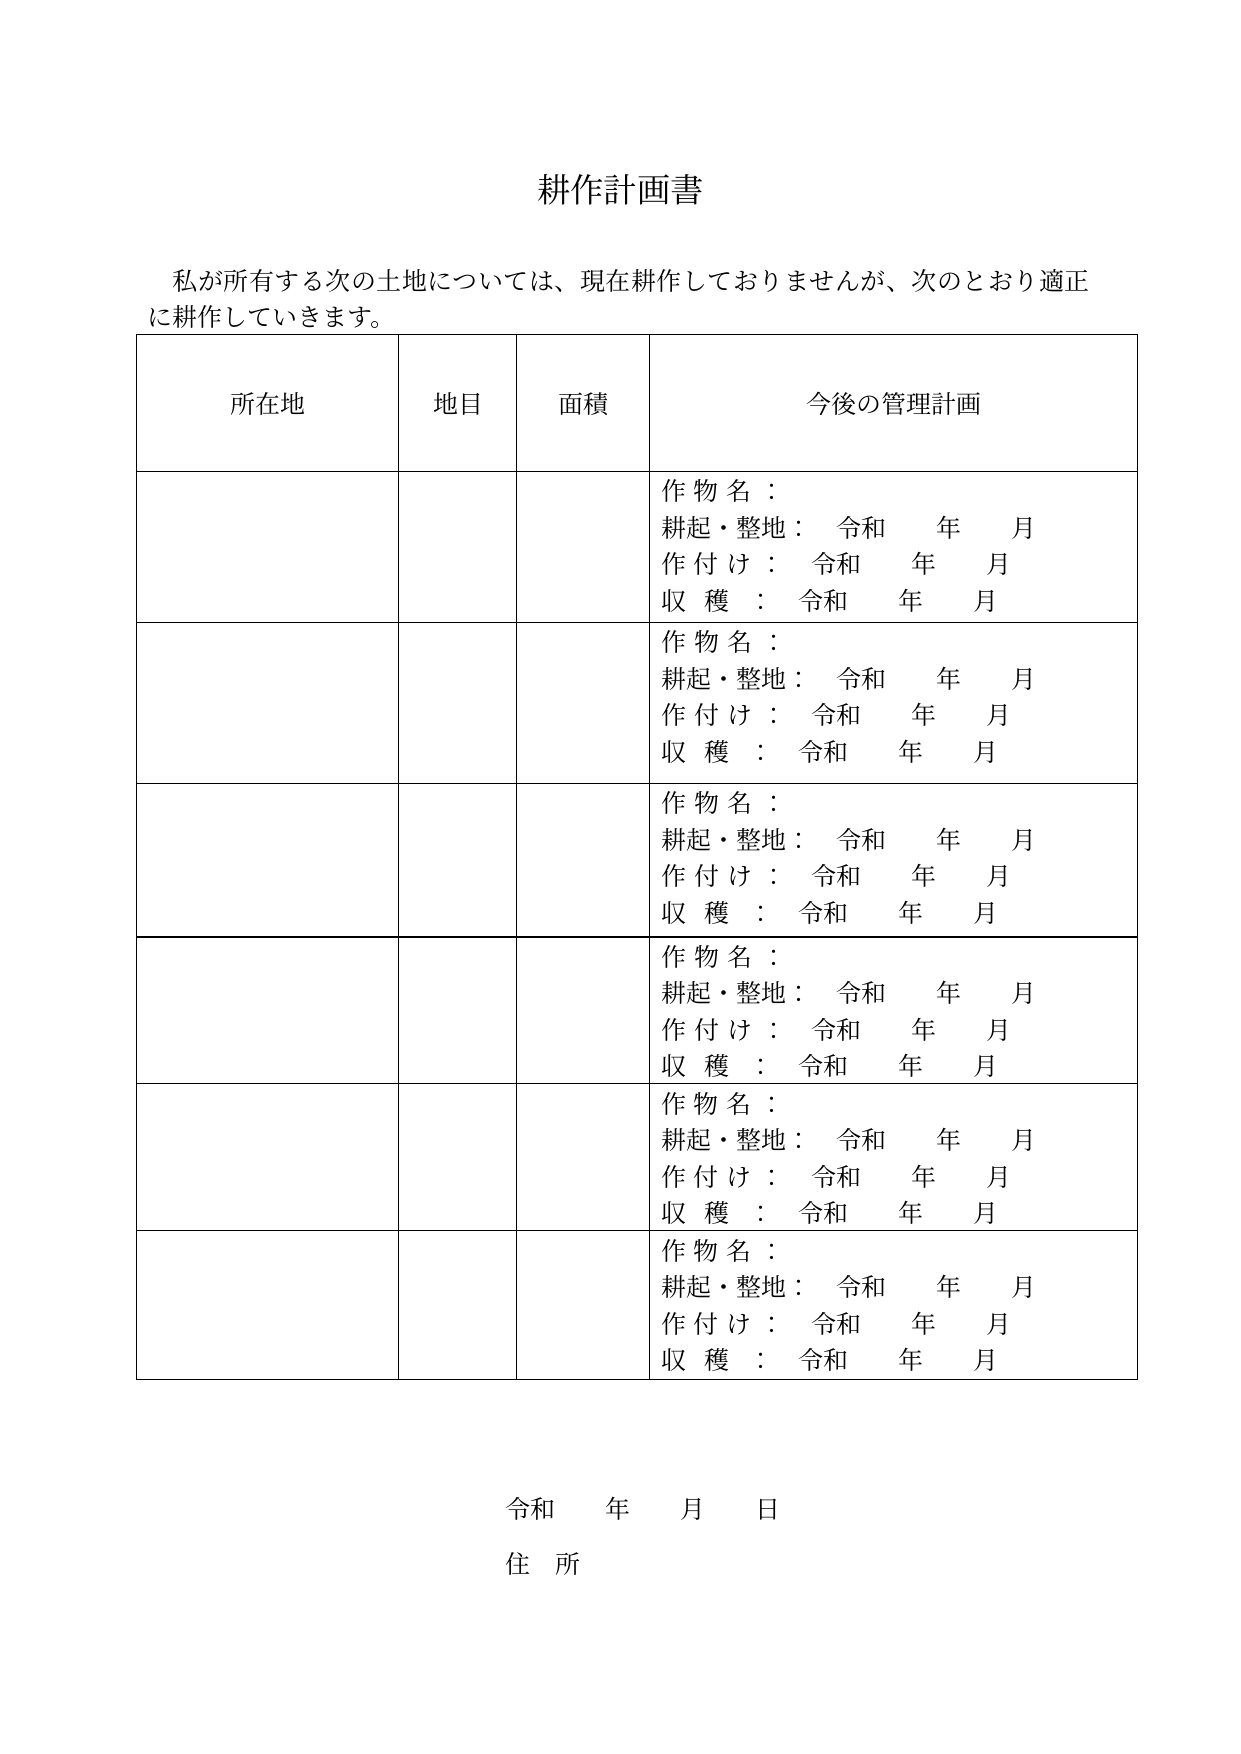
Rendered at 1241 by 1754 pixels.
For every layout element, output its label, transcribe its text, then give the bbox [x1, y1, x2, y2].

table_cell 作物名： 耕起・整地： 令和 年 月 作付け： 令和 年 月 収穫： 令和 年 月 [650, 784, 1137, 936]
table_cell 作物名： 耕起・整地： 令和 年 月 作付け： 令和 年 月 収穫： 令和 年 月 [650, 472, 1137, 622]
table_cell [517, 623, 649, 783]
table_header 所在地 [137, 335, 398, 471]
text 耕作計画書 [148, 152, 1092, 224]
table_cell [517, 784, 649, 936]
table_cell [517, 938, 649, 1083]
table_cell 作物名： 耕起・整地： 令和 年 月 作付け： 令和 年 月 収穫： 令和 年 月 [650, 1231, 1137, 1379]
table_cell [137, 1231, 398, 1379]
table_cell [137, 623, 398, 783]
table_cell [399, 472, 516, 622]
table_cell [399, 1231, 516, 1379]
table_header 面積 [517, 335, 649, 471]
table_cell [399, 938, 516, 1083]
table_cell [399, 784, 516, 936]
text 住 所 [148, 1544, 1092, 1581]
table_cell [517, 1084, 649, 1230]
table_cell [137, 1084, 398, 1230]
table_header 地目 [399, 335, 516, 471]
table_cell [137, 472, 398, 622]
table_cell [399, 623, 516, 783]
table_cell 作物名： 耕起・整地： 令和 年 月 作付け： 令和 年 月 収穫： 令和 年 月 [650, 938, 1137, 1083]
table_header 今後の管理計画 [650, 335, 1137, 471]
table_cell 作物名： 耕起・整地： 令和 年 月 作付け： 令和 年 月 収穫： 令和 年 月 [650, 1084, 1137, 1230]
table_cell [137, 938, 398, 1083]
text 私が所有する次の土地については、現在耕作しておりませんが、次のとおり適正に耕作していきます。 [148, 261, 1092, 334]
table_cell [137, 784, 398, 936]
table_cell [517, 1231, 649, 1379]
table_cell [399, 1084, 516, 1230]
text 令和 年 月 日 [148, 1489, 1092, 1526]
table_cell 作物名： 耕起・整地： 令和 年 月 作付け： 令和 年 月 収穫： 令和 年 月 [650, 623, 1137, 783]
table_cell [517, 472, 649, 622]
